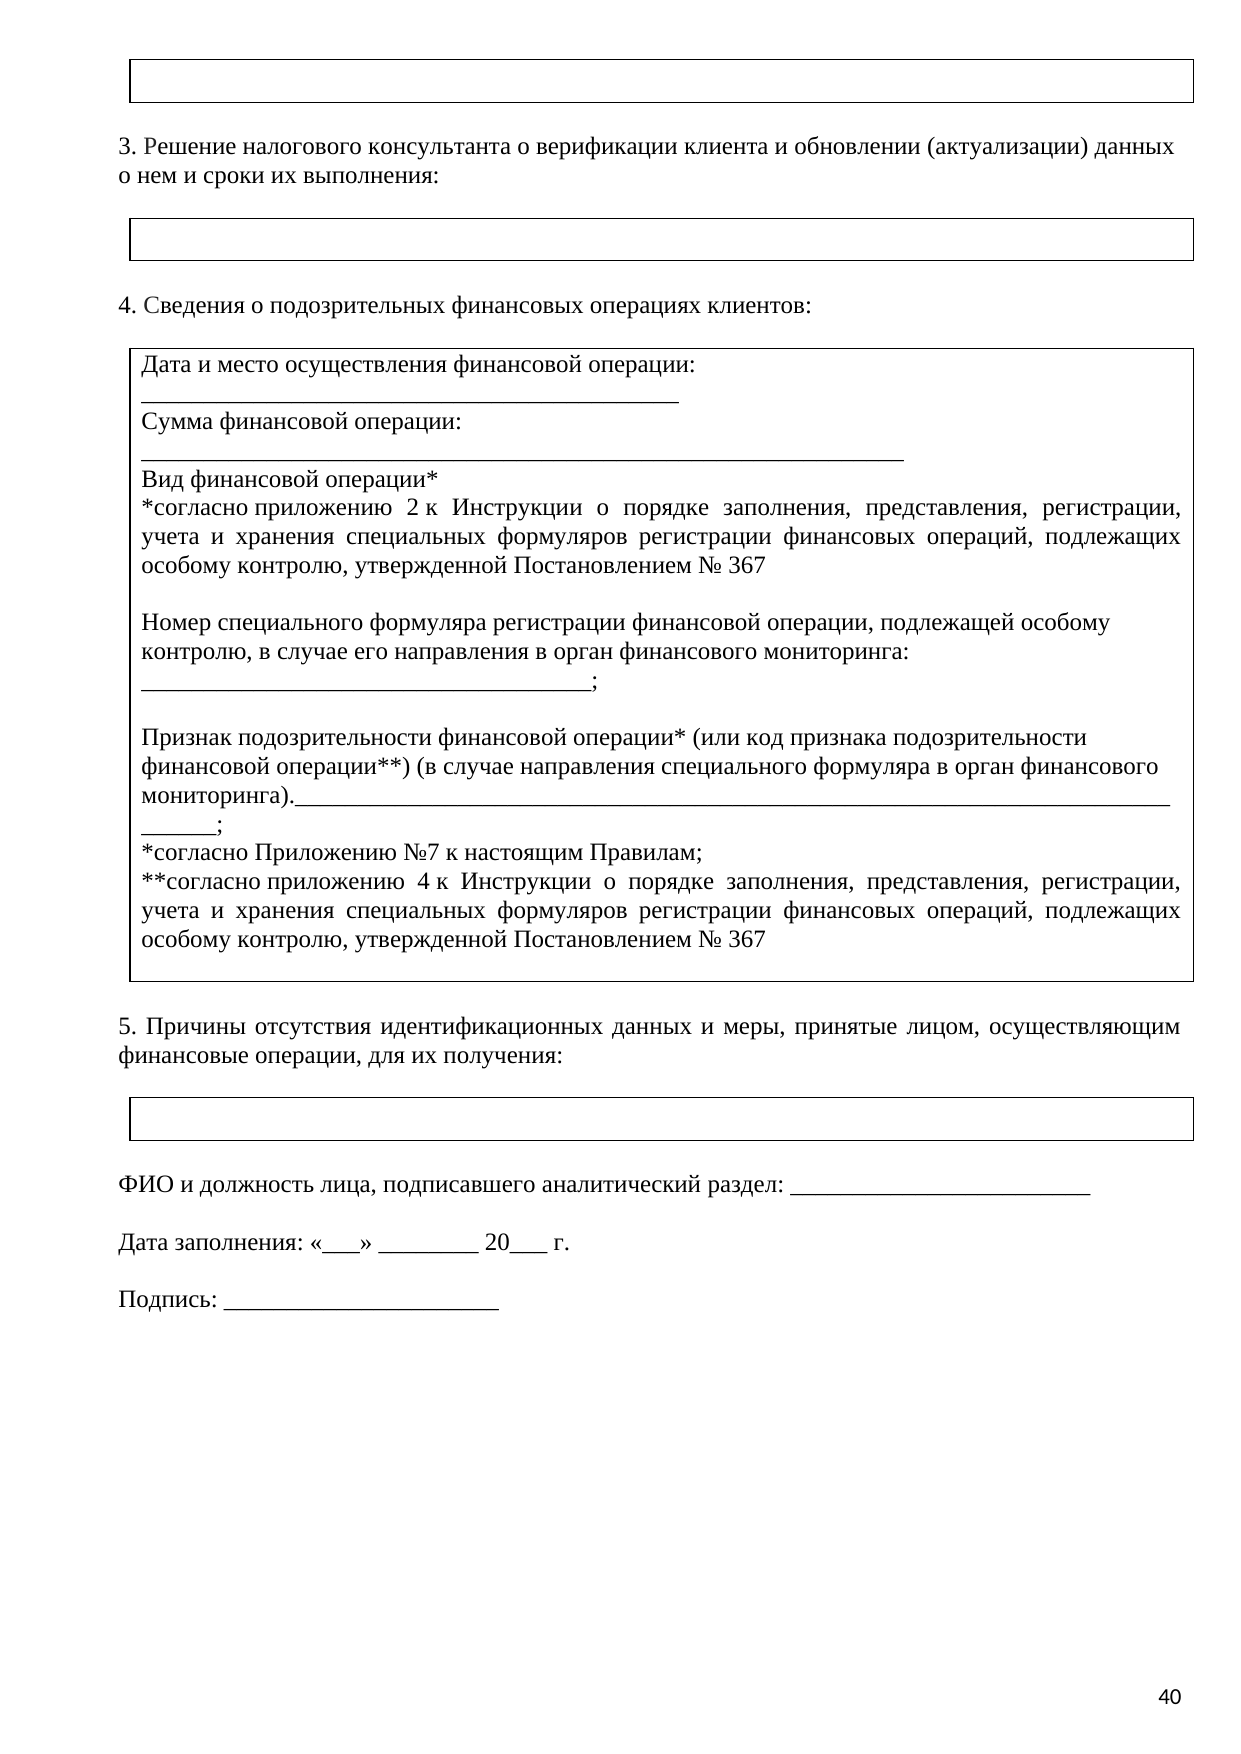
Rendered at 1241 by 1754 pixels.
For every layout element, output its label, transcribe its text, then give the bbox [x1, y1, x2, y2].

table_header [131, 1098, 1193, 1140]
table_header Дата и место осуществления финансовой операции: ___________________________________________ Сумма финансовой операции: _____________________________________________________________ Вид финансовой операции* *согласно приложению 2 к Инструкции о порядке заполнения, представления, регистрации, учета и хранения специальных формуляров регистрации финансовых операций, подлежащих особому контролю, утвержденной Постановлением № 367 Номер специального формуляра регистрации финансовой операции, подлежащей особому контролю, в случае его направления в орган финансового мониторинга: ____________________________________; Признак подозрительности финансовой операции* (или код признака подозрительности финансовой операции**) (в случае направления специального формуляра в орган финансового мониторинга).____________________________________________________________________________; *согласно Приложению №7 к настоящим Правилам; **согласно приложению 4 к Инструкции о порядке заполнения, представления, регистрации, учета и хранения специальных формуляров регистрации финансовых операций, подлежащих особому контролю, утвержденной Постановлением № 367 [131, 349, 1193, 981]
text ФИО и должность лица, подписавшего аналитический раздел: ________________________ [118, 1169, 1181, 1198]
text 3. Решение налогового консультанта о верификации клиента и обновлении (актуализации) данных о нем и сроки их выполнения: [118, 131, 1181, 189]
text Дата заполнения: «___» ________ 20___ г. [118, 1227, 1181, 1256]
text 5. Причины отсутствия идентификационных данных и меры, принятые лицом, осуществляющим финансовые операции, для их получения: [118, 1011, 1181, 1068]
text 4. Сведения о подозрительных финансовых операциях клиентов: [160, 290, 1181, 319]
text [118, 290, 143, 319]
table_header [131, 60, 1193, 102]
table_header [131, 219, 1193, 260]
text Подпись: ______________________ [118, 1284, 1181, 1313]
